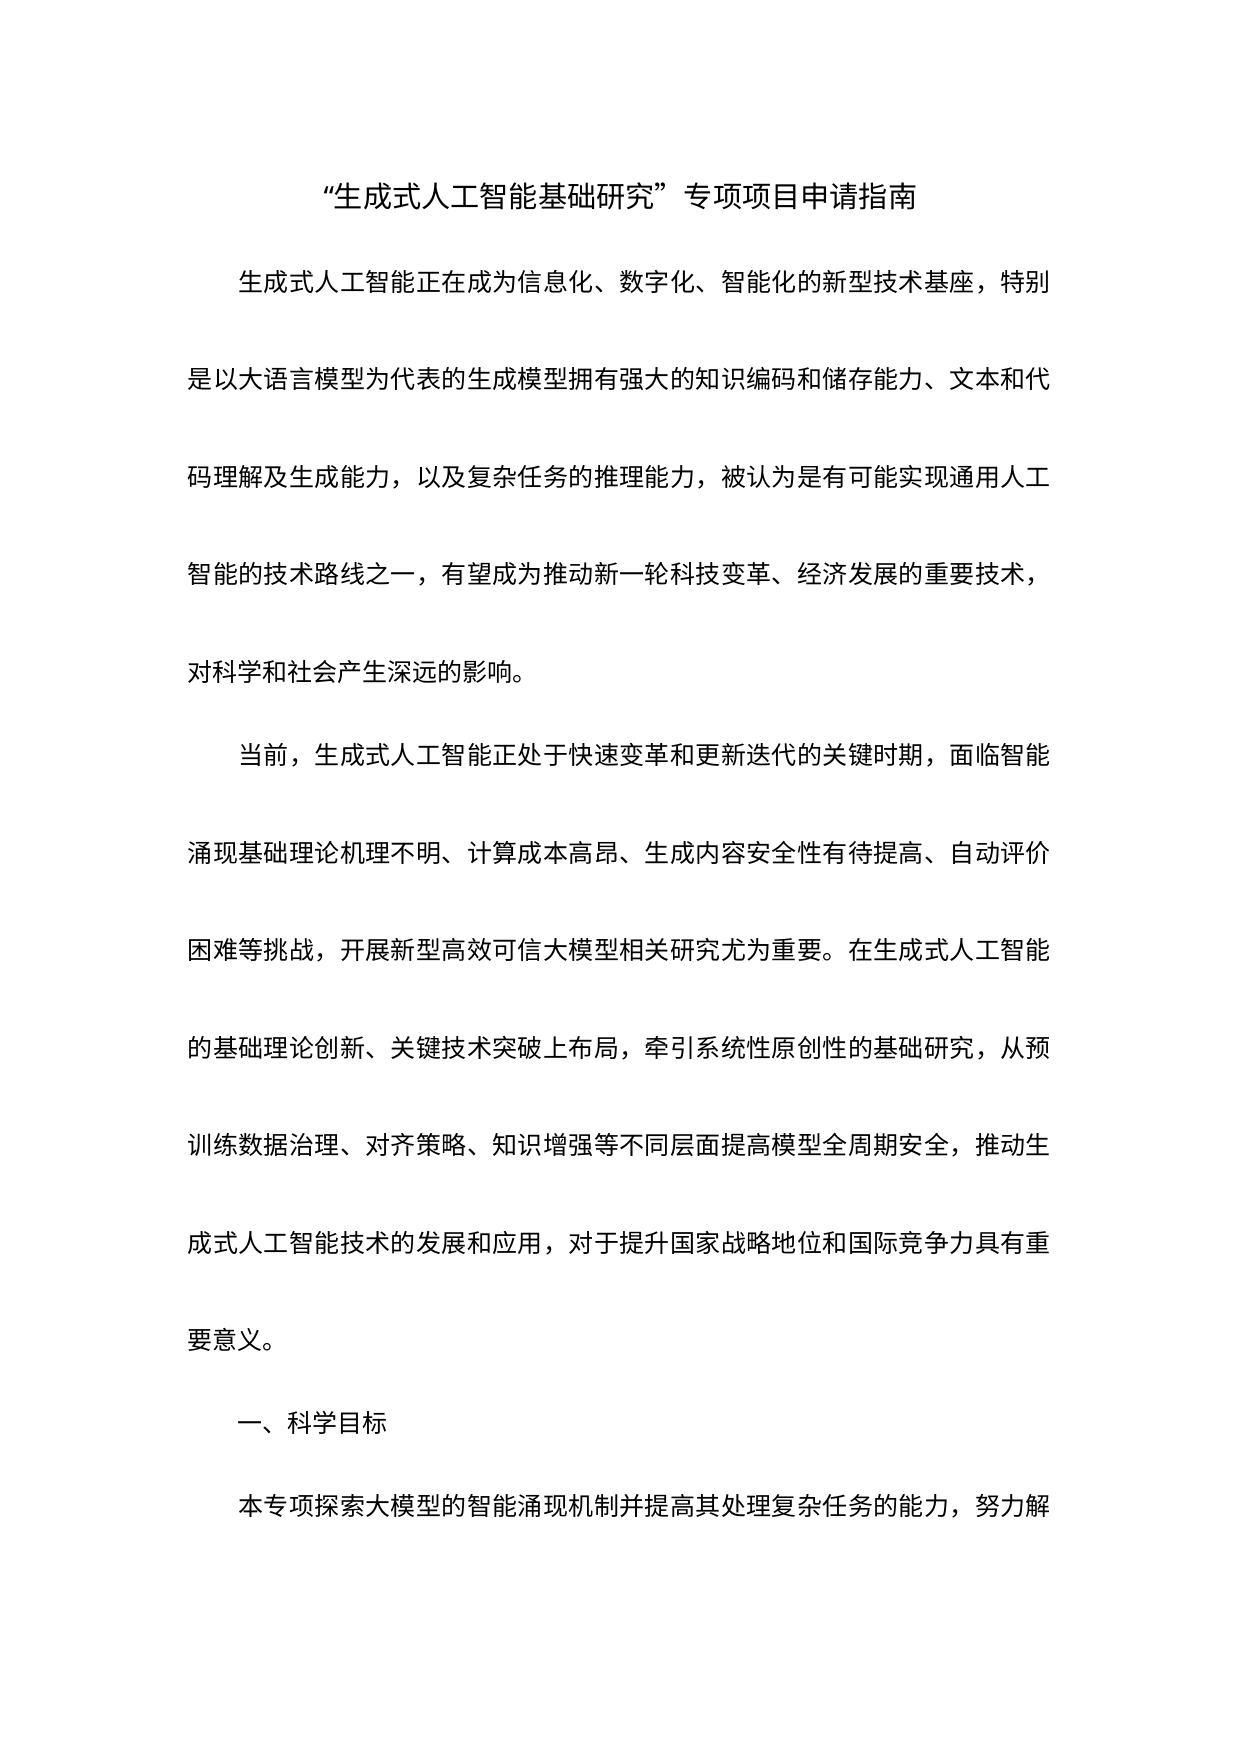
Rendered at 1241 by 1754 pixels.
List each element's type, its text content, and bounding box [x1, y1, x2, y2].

text 一、科学目标 [187, 1389, 1053, 1454]
text 生成式人工智能正在成为信息化、数字化、智能化的新型技术基座，特别是以大语言模型为代表的生成模型拥有强大的知识编码和储存能力、文本和代码理解及生成能力，以及复杂任务的推理能力，被认为是有可能实现通用人工智能的技术路线之一，有望成为推动新一轮科技变革、经济发展的重要技术，对科学和社会产生深远的影响。 [187, 248, 1053, 703]
text “生成式人工智能基础研究”专项项目申请指南 [187, 162, 1053, 227]
text 当前，生成式人工智能正处于快速变革和更新迭代的关键时期，面临智能涌现基础理论机理不明、计算成本高昂、生成内容安全性有待提高、自动评价困难等挑战，开展新型高效可信大模型相关研究尤为重要。在生成式人工智能的基础理论创新、关键技术突破上布局，牵引系统性原创性的基础研究，从预训练数据治理、对齐策略、知识增强等不同层面提高模型全周期安全，推动生成式人工智能技术的发展和应用，对于提升国家战略地位和国际竞争力具有重要意义。 [187, 721, 1053, 1371]
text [187, 1472, 1053, 1537]
